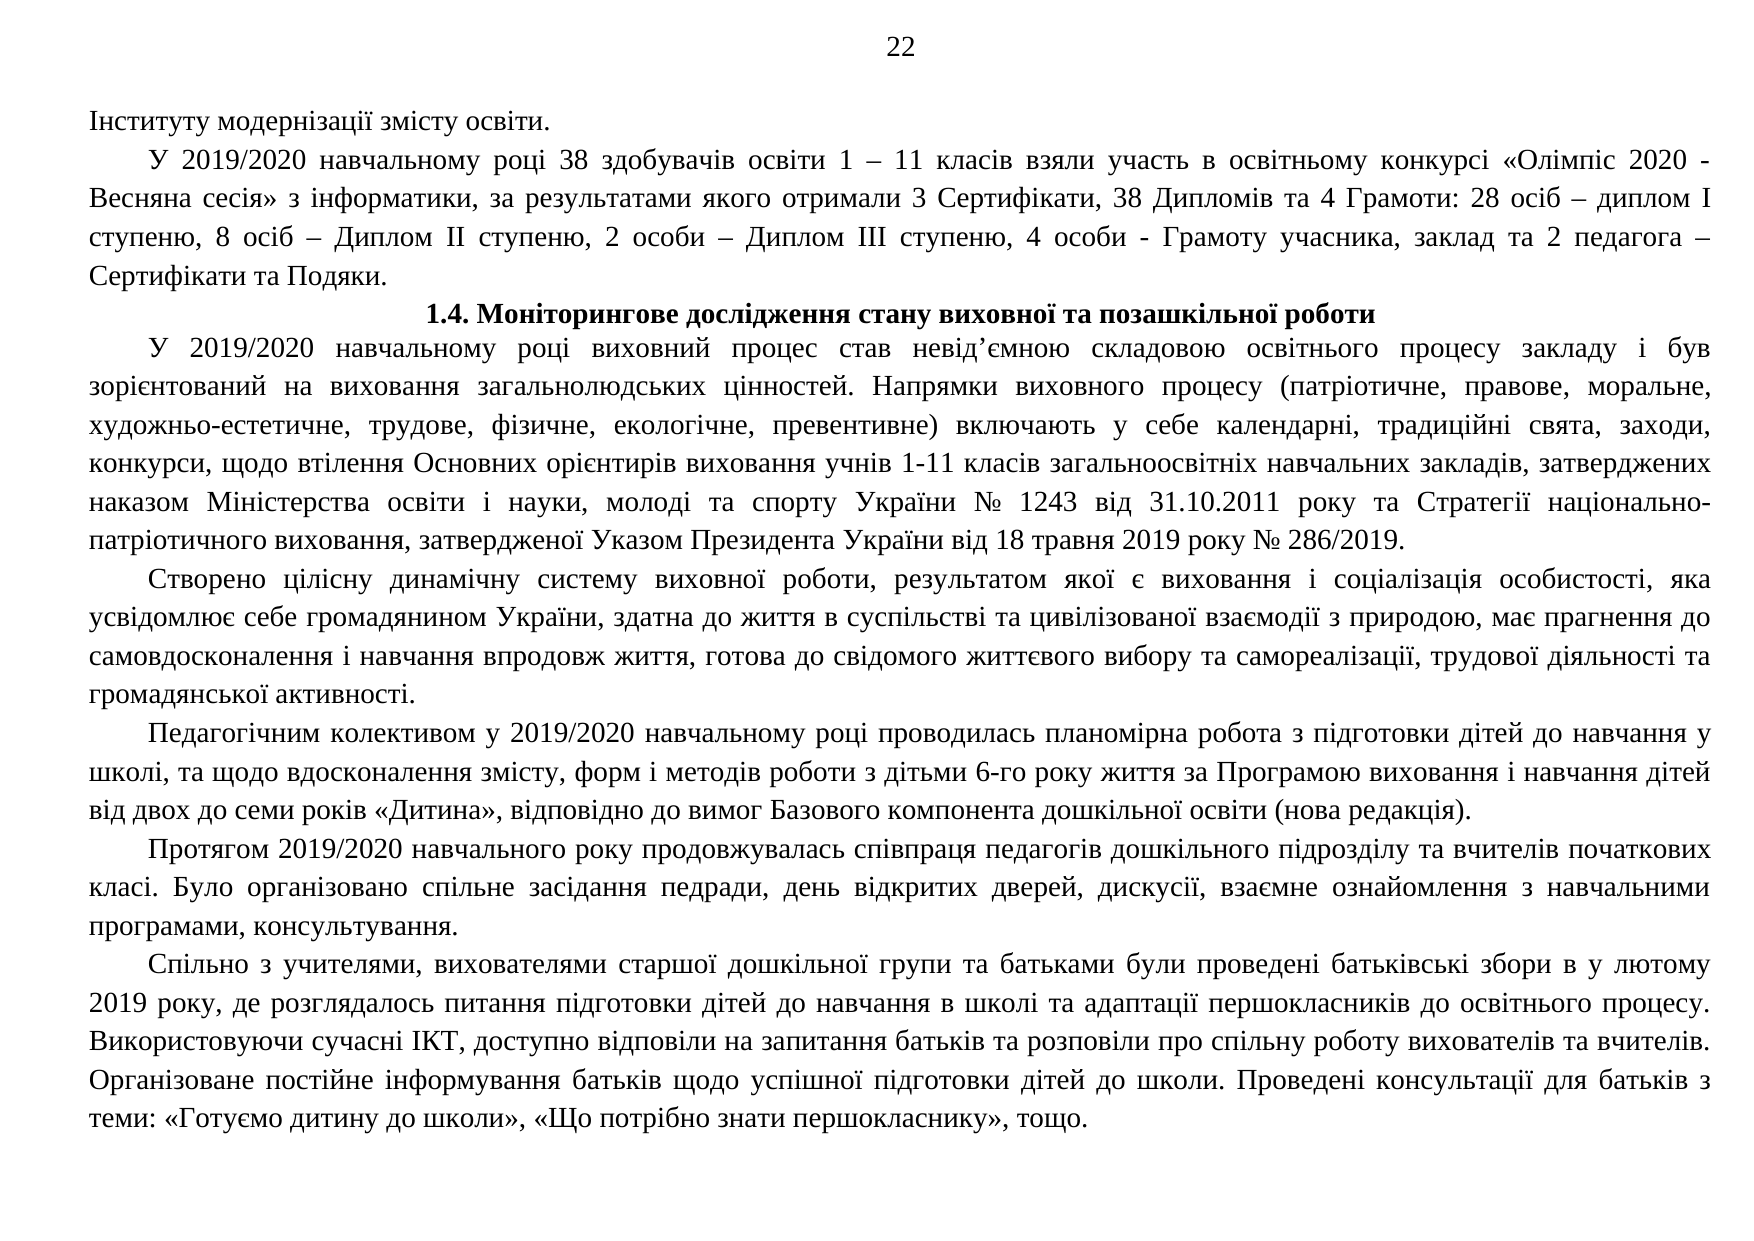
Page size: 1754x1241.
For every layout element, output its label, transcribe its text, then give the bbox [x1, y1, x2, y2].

text У 2019/2020 навчальному році 38 здобувачів освіти 1 – 11 класів взяли участь в освітньому конкурсі «Олімпіс 2020 - Весняна сесія» з інформатики, за результатами якого отримали 3 Сертифікати, 38 Дипломів та 4 Грамоти: 28 осіб – диплом І ступеню, 8 осіб – Диплом ІІ ступеню, 2 особи – Диплом ІІІ ступеню, 4 особи - Грамоту учасника, заклад та 2 педагога – Сертифікати та Подяки. [89, 142, 1713, 291]
text У 2019/2020 навчальному році виховний процес став невід’ємною складовою освітнього процесу закладу і був зорієнтований на виховання загальнолюдських цінностей. Напрямки виховного процесу (патріотичне, правове, моральне, художньо-естетичне, трудове, фізичне, екологічне, превентивне) включають у себе календарні, традиційні свята, заходи, конкурси, щодо втілення Основних орієнтирів виховання учнів 1-11 класів загальноосвітніх навчальних закладів, затверджених наказом Міністерства освіти і науки, молоді та спорту України № 1243 від 31.10.2011 року та Стратегії національно-патріотичного виховання, затвердженої Указом Президента України від 18 травня 2019 року № 286/2019. [89, 330, 1713, 556]
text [89, 103, 1713, 137]
text Спільно з учителями, вихователями старшої дошкільної групи та батьками були проведені батьківські збори в у лютому 2019 року, де розглядалось питання підготовки дітей до навчання в школі та адаптації першокласників до освітнього процесу. Використовуючи сучасні ІКТ, доступно відповіли на запитання батьків та розповіли про спільну роботу вихователів та вчителів. Організоване постійне інформування батьків щодо успішної підготовки дітей до школи. Проведені консультації для батьків з теми: «Готуємо дитину до школи», «Що потрібно знати першокласнику», тощо. [89, 946, 1713, 1134]
text Протягом 2019/2020 навчального року продовжувалась співпраця педагогів дошкільного підрозділу та вчителів початкових класі. Було організовано спільне засідання педради, день відкритих дверей, дискусії, взаємне ознайомлення з навчальними програмами, консультування. [89, 831, 1713, 941]
text Створено цілісну динамічну систему виховної роботи, результатом якої є виховання і соціалізація особистості, яка усвідомлює себе громадянином України, здатна до життя в суспільстві та цивілізованої взаємодії з природою, має прагнення до самовдосконалення і навчання впродовж життя, готова до свідомого життєвого вибору та самореалізації, трудової діяльності та громадянської активності. [89, 561, 1713, 710]
text Педагогічним колективом у 2019/2020 навчальному році проводилась планомірна робота з підготовки дітей до навчання у школі, та щодо вдосконалення змісту, форм і методів роботи з дітьми 6-го року життя за Програмою виховання і навчання дітей від двох до семи років «Дитина», відповідно до вимог Базового компонента дошкільної освіти (нова редакція). [89, 715, 1713, 826]
subtitle 1.4. Моніторингове дослідження стану виховної та позашкільної роботи [89, 296, 1713, 330]
